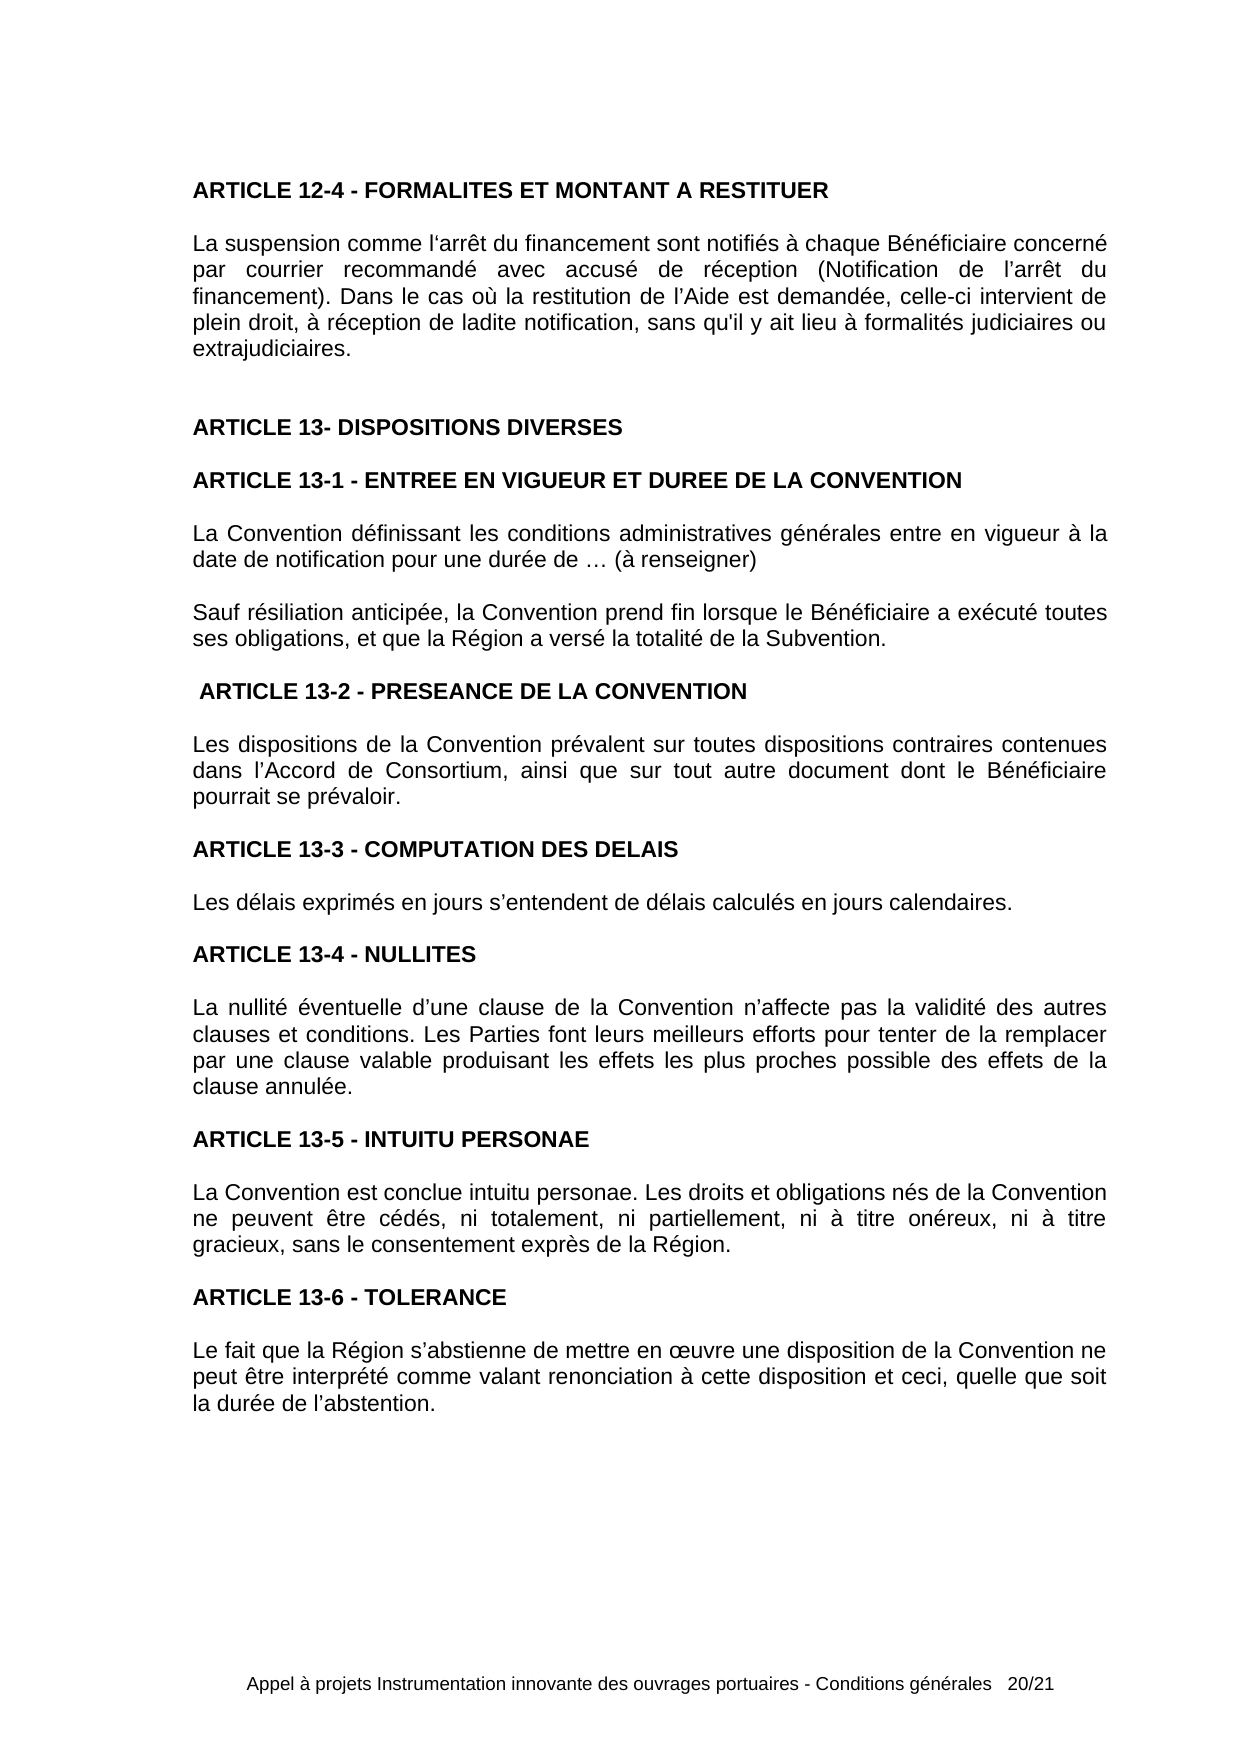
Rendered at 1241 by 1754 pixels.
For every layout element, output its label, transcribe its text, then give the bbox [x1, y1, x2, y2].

text ARTICLE 13-3 - COMPUTATION DES DELAIS [192, 836, 1108, 862]
text La nullité éventuelle d’une clause de la Convention n’affecte pas la validité des autres clauses et conditions. Les Parties font leurs meilleurs efforts pour tenter de la remplacer par une clause valable produisant les effets les plus proches possible des effets de la clause annulée. [192, 994, 1108, 1099]
text La Convention définissant les conditions administratives générales entre en vigueur à la date de notification pour une durée de … (à renseigner) [192, 520, 1108, 572]
text ARTICLE 13- DISPOSITIONS DIVERSES [192, 414, 1108, 441]
text ARTICLE 13-4 - NULLITES [192, 941, 1108, 968]
text ARTICLE 13-5 - INTUITU PERSONAE [192, 1126, 1108, 1152]
text Le fait que la Région s’abstienne de mettre en œuvre une disposition de la Convention ne peut être interprété comme valant renonciation à cette disposition et ceci, quelle que soit la durée de l’abstention. [192, 1337, 1108, 1416]
text ARTICLE 13-1 - ENTREE EN VIGUEUR ET DUREE DE LA CONVENTION [192, 467, 1108, 493]
text La Convention est conclue intuitu personae. Les droits et obligations nés de la Convention ne peuvent être cédés, ni totalement, ni partiellement, ni à titre onéreux, ni à titre gracieux, sans le consentement exprès de la Région. [192, 1179, 1108, 1258]
text Les dispositions de la Convention prévalent sur toutes dispositions contraires contenues dans l’Accord de Consortium, ainsi que sur tout autre document dont le Bénéficiaire pourrait se prévaloir. [192, 731, 1108, 810]
text Les délais exprimés en jours s’entendent de délais calculés en jours calendaires. [192, 889, 1108, 915]
text ARTICLE 13-6 - TOLERANCE [192, 1284, 1108, 1310]
text ARTICLE 12-4 - FORMALITES ET MONTANT A RESTITUER [192, 177, 1108, 203]
text Sauf résiliation anticipée, la Convention prend fin lorsque le Bénéficiaire a exécuté toutes ses obligations, et que la Région a versé la totalité de la Subvention. [192, 599, 1108, 652]
text ARTICLE 13-2 - PRESEANCE DE LA CONVENTION [192, 678, 1108, 704]
text La suspension comme l‘arrêt du financement sont notifiés à chaque Bénéficiaire concerné par courrier recommandé avec accusé de réception (Notification de l’arrêt du financement). Dans le cas où la restitution de l’Aide est demandée, celle-ci intervient de plein droit, à réception de ladite notification, sans qu'il y ait lieu à formalités judiciaires ou extrajudiciaires. [192, 230, 1108, 362]
